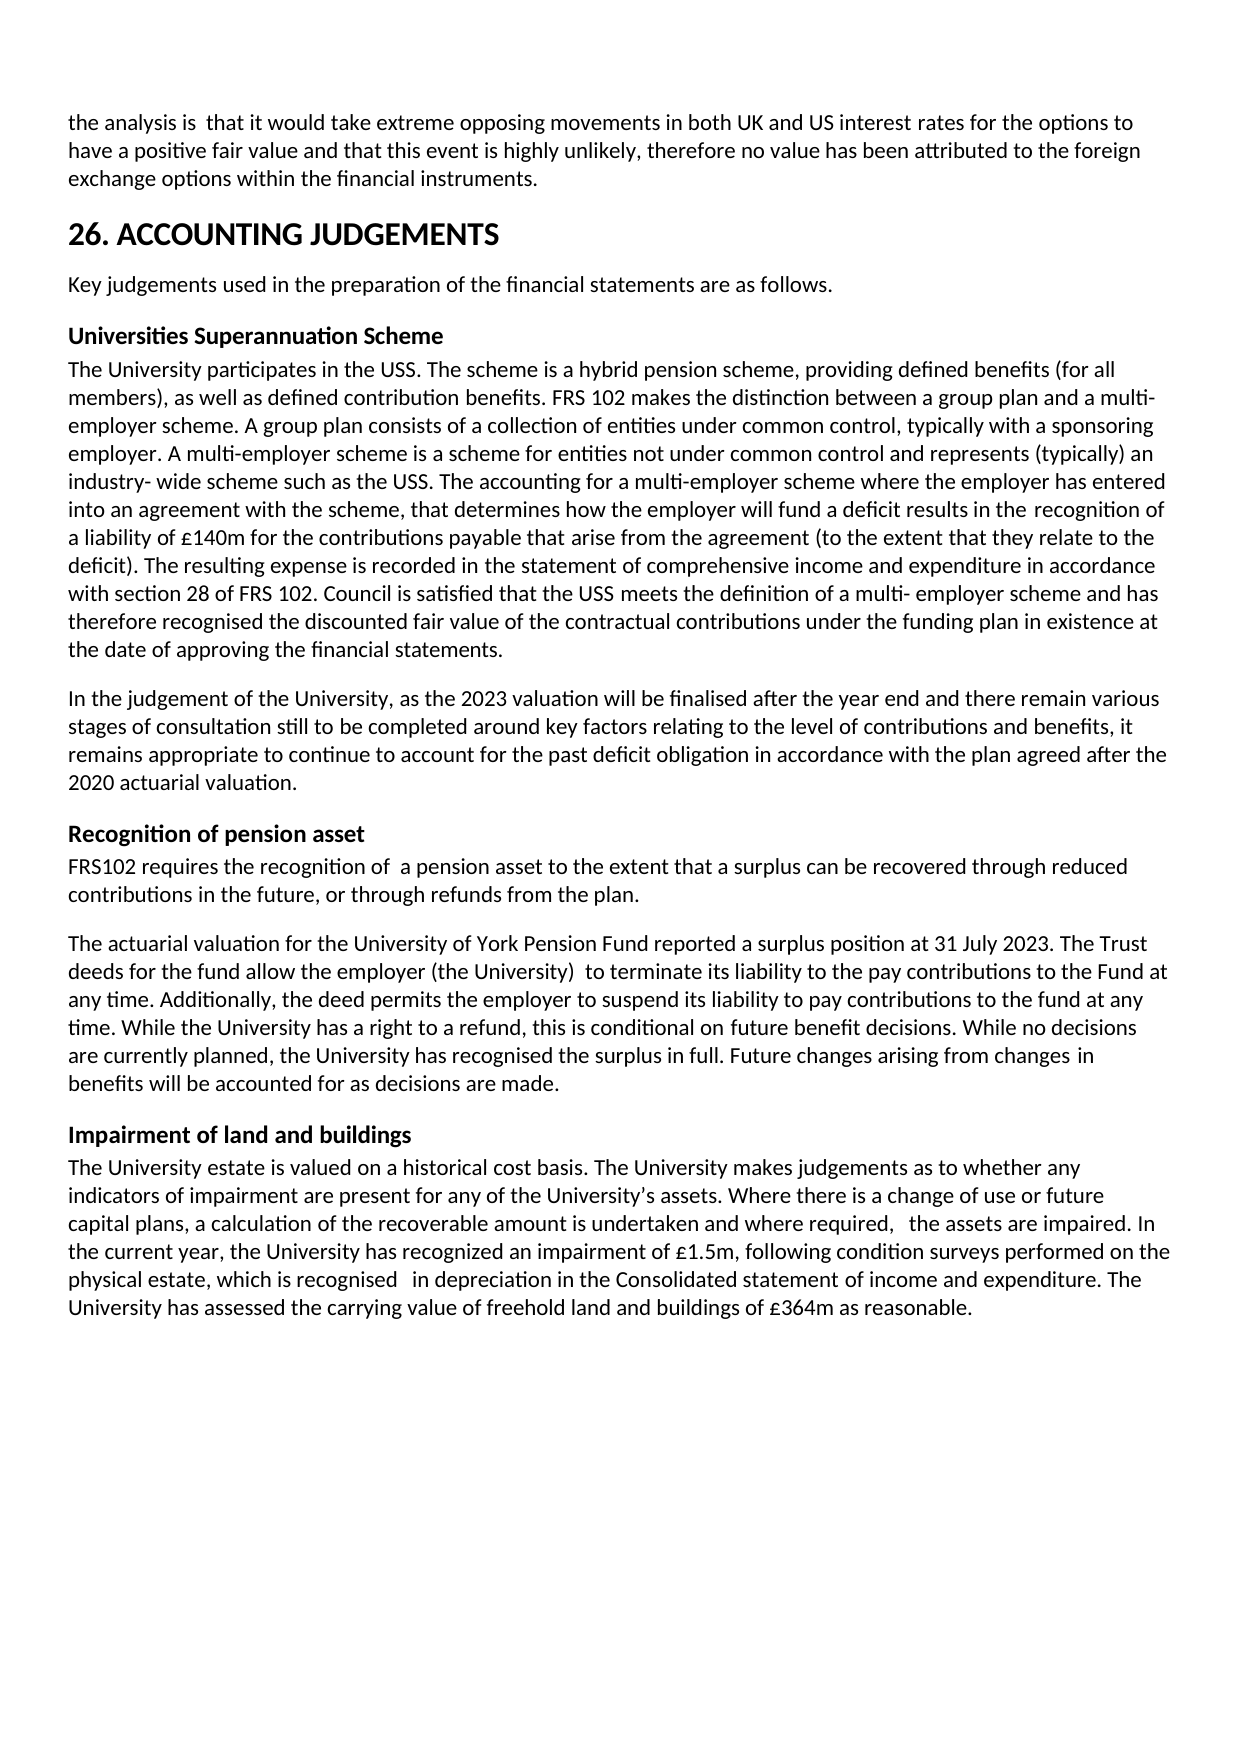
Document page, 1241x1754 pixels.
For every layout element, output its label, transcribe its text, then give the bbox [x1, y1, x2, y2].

text FRS102 requires the recognition of a pension asset to the extent that a surplus can be recovered through reduced contributions in the future, or through refunds from the plan. [68, 852, 1172, 908]
text The University participates in the USS. The scheme is a hybrid pension scheme, providing defined benefits (for all members), as well as defined contribution benefits. FRS 102 makes the distinction between a group plan and a multi-employer scheme. A group plan consists of a collection of entities under common control, typically with a sponsoring employer. A multi-employer scheme is a scheme for entities not under common control and represents (typically) an industry- wide scheme such as the USS. The accounting for a multi-employer scheme where the employer has entered into an agreement with the scheme, that determines how the employer will fund a deficit results in the recognition of a liability of £140m for the contributions payable that arise from the agreement (to the extent that they relate to the deficit). The resulting expense is recorded in the statement of comprehensive income and expenditure in accordance with section 28 of FRS 102. Council is satisfied that the USS meets the definition of a multi- employer scheme and has therefore recognised the discounted fair value of the contractual contributions under the funding plan in existence at the date of approving the financial statements. [68, 355, 1172, 663]
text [68, 108, 1172, 192]
subtitle 26. ACCOUNTING JUDGEMENTS [68, 213, 1172, 254]
subtitle Universities Superannuation Scheme [68, 320, 1172, 351]
text In the judgement of the University, as the 2023 valuation will be finalised after the year end and there remain various stages of consultation still to be completed around key factors relating to the level of contributions and benefits, it remains appropriate to continue to account for the past deficit obligation in accordance with the plan agreed after the 2020 actuarial valuation. [68, 684, 1172, 796]
text Key judgements used in the preparation of the financial statements are as follows. [68, 270, 1172, 298]
subtitle Impairment of land and buildings [68, 1119, 1172, 1149]
text The actuarial valuation for the University of York Pension Fund reported a surplus position at 31 July 2023. The Trust deeds for the fund allow the employer (the University) to terminate its liability to the pay contributions to the Fund at any time. Additionally, the deed permits the employer to suspend its liability to pay contributions to the fund at any time. While the University has a right to a refund, this is conditional on future benefit decisions. While no decisions are currently planned, the University has recognised the surplus in full. Future changes arising from changes in benefits will be accounted for as decisions are made. [68, 929, 1172, 1097]
subtitle Recognition of pension asset [68, 818, 1172, 848]
text The University estate is valued on a historical cost basis. The University makes judgements as to whether any indicators of impairment are present for any of the University’s assets. Where there is a change of use or future capital plans, a calculation of the recoverable amount is undertaken and where required, the assets are impaired. In the current year, the University has recognized an impairment of £1.5m, following condition surveys performed on the physical estate, which is recognised in depreciation in the Consolidated statement of income and expenditure. The University has assessed the carrying value of freehold land and buildings of £364m as reasonable. [68, 1153, 1172, 1321]
